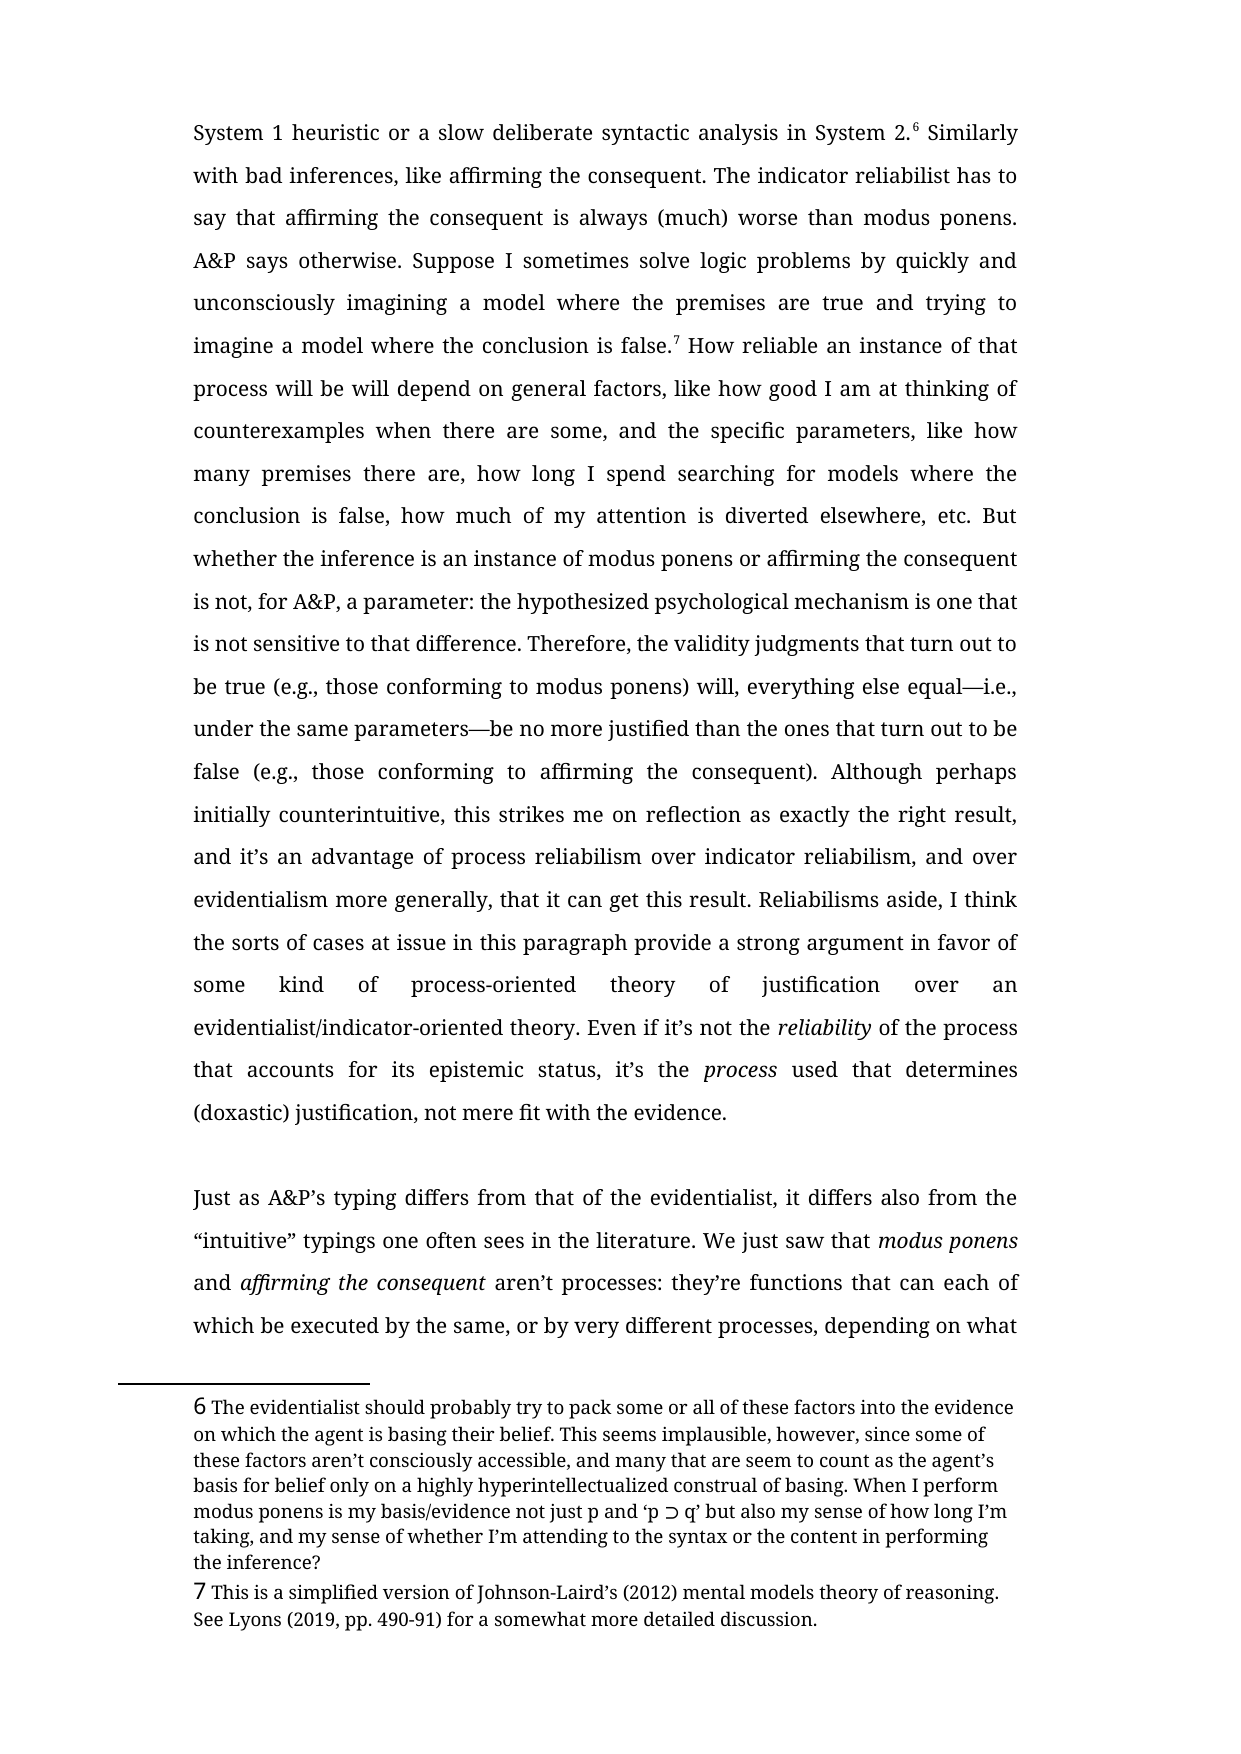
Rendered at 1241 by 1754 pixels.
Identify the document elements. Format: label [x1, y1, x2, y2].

text [193, 118, 1018, 1126]
text [193, 1183, 1018, 1339]
